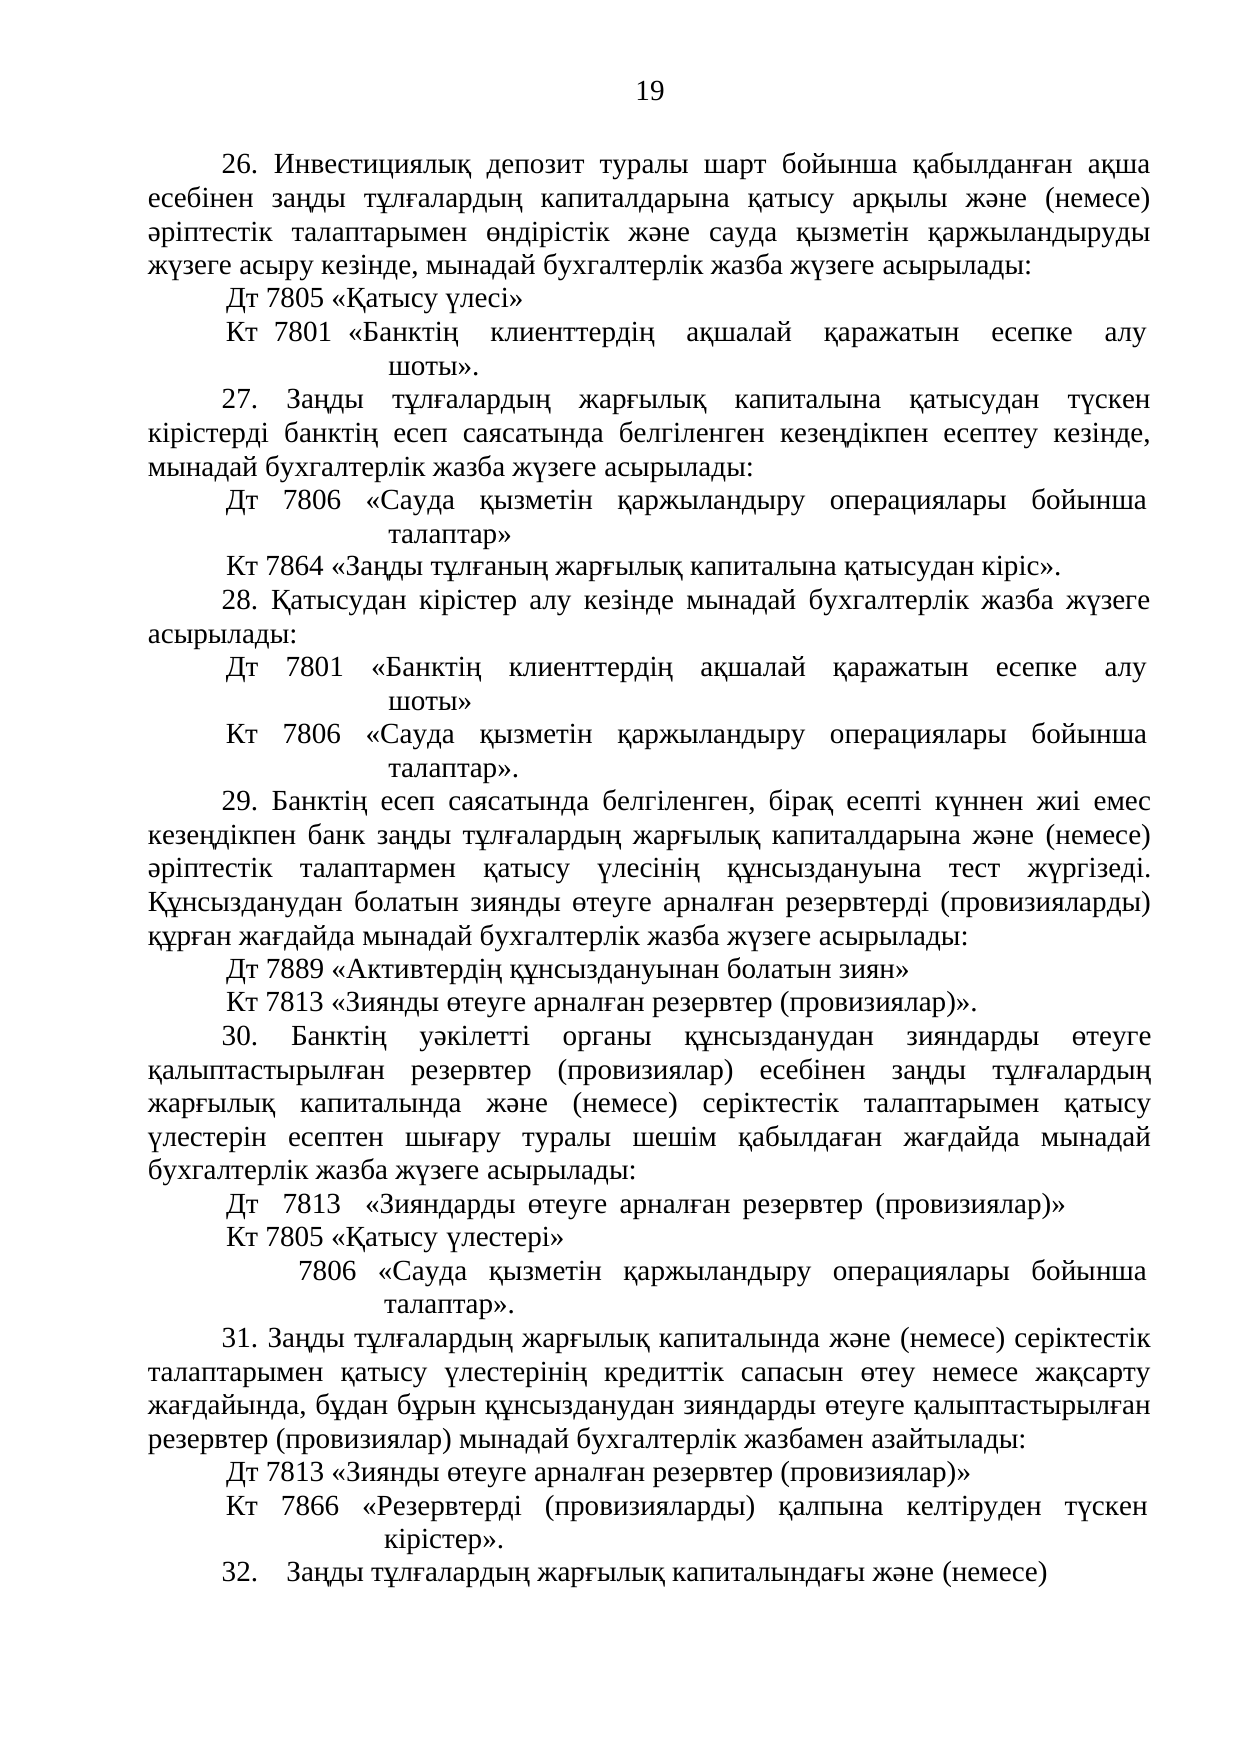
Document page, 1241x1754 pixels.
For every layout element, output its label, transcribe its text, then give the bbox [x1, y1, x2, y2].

list Банктің есеп саясатында белгіленген, бірақ есепті күннен жиі емес кезеңдікпен банк заңды тұлғалардың жарғылық капиталдарына және (немесе) әріптестік талаптармен қатысу үлесінің құнсыздануына тест жүргізеді. Құнсызданудан болатын зиянды өтеуге арналған резервтерді (провизияларды) құрған жағдайда мынадай бухгалтерлік жазба жүзеге асырылады: [148, 783, 1152, 951]
text Дт 7889 «Активтердің құнсыздануынан болатын зиян» [226, 951, 1186, 985]
list Инвестициялық депозит туралы шарт бойынша қабылданған ақша есебінен заңды тұлғалардың капиталдарына қатысу арқылы және (немесе) әріптестік талаптарымен өндірістік және сауда қызметін қаржыландыруды жүзеге асыру кезінде, мынадай бухгалтерлік жазба жүзеге асырылады: [148, 147, 1151, 281]
list Заңды тұлғалардың жарғылық капиталына қатысудан түскен кірістерді банктің есеп саясатында белгіленген кезеңдікпен есептеу кезінде, мынадай бухгалтерлік жазба жүзеге асырылады: [148, 382, 1151, 482]
text 7806 «Сауда қызметін қаржыландыру операциялары бойынша талаптар». [298, 1253, 1147, 1320]
text Кт 7801 «Банктің клиенттердің ақшалай қаражатын есепке алу шоты». [226, 314, 1148, 382]
list Банктің уәкілетті органы құнсызданудан зияндарды өтеуге қалыптастырылған резервтер (провизиялар) есебінен заңды тұлғалардың жарғылық капиталында және (немесе) серіктестік талаптарымен қатысу үлестерін есептен шығару туралы шешім қабылдаған жағдайда мынадай бухгалтерлік жазба жүзеге асырылады: [148, 1018, 1152, 1186]
text Дт 7813 «Зиянды өтеуге арналған резервтер (провизиялар)» [226, 1454, 1186, 1488]
text Кт 7866 «Резервтерді (провизияларды) қалпына келтіруден түскен кірістер». [226, 1488, 1148, 1555]
list Заңды тұлғалардың жарғылық капиталындағы және (немесе) [221, 1555, 1186, 1588]
text Дт 7805 «Қатысу үлесі» [226, 281, 1186, 314]
text Дт 7813 «Зияндарды өтеуге арналған резервтер (провизиялар)» Кт 7805 «Қатысу үлестері» [226, 1186, 1066, 1253]
text Дт 7801 «Банктің клиенттердің ақшалай қаражатын есепке алу шоты» [226, 649, 1148, 716]
list Заңды тұлғалардың жарғылық капиталында және (немесе) серіктестік талаптарымен қатысу үлестерінің кредиттік сапасын өтеу немесе жақсарту жағдайында, бұдан бұрын құнсызданудан зияндарды өтеуге қалыптастырылған резервтер (провизиялар) мынадай бухгалтерлік жазбамен азайтылады: [148, 1320, 1152, 1454]
text Кт 7864 «Заңды тұлғаның жарғылық капиталына қатысудан кіріс». [226, 549, 1186, 582]
text Кт 7813 «Зиянды өтеуге арналған резервтер (провизиялар)». [226, 985, 1186, 1018]
list Қатысудан кірістер алу кезінде мынадай бухгалтерлік жазба жүзеге асырылады: [148, 582, 1151, 649]
text Кт 7806 «Сауда қызметін қаржыландыру операциялары бойынша талаптар». [226, 716, 1148, 783]
text Дт 7806 «Сауда қызметін қаржыландыру операциялары бойынша талаптар» [226, 482, 1148, 549]
